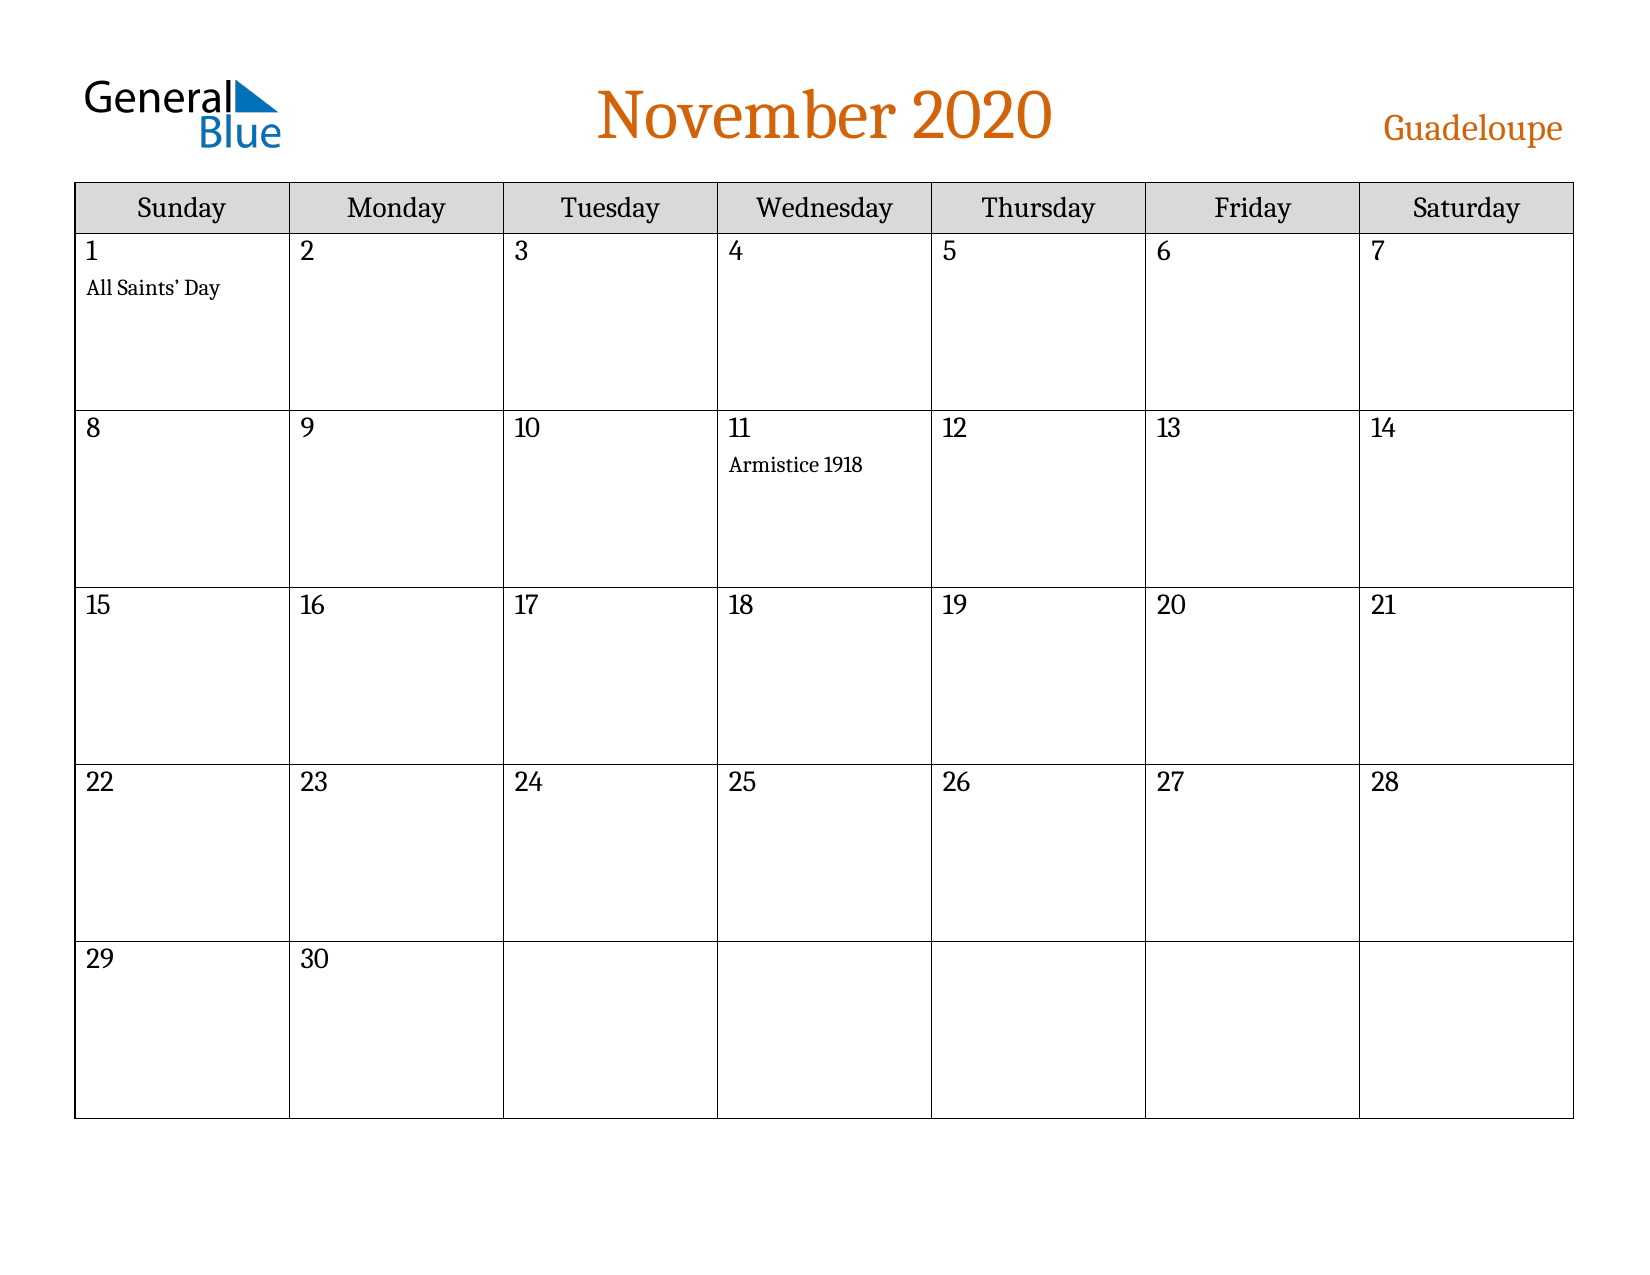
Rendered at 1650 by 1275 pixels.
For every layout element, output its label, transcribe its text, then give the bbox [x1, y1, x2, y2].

table_header Guadeloupe [1146, 75, 1574, 182]
table_cell 26 [932, 765, 1145, 806]
table_cell [290, 629, 503, 764]
table_cell [932, 452, 1145, 587]
table_cell 9 [290, 411, 503, 452]
table_cell Tuesday [504, 183, 717, 233]
table_cell [1146, 629, 1359, 764]
table_cell 4 [718, 234, 931, 275]
table_cell 16 [290, 588, 503, 629]
table_cell [504, 452, 717, 587]
table_cell [76, 983, 289, 1118]
table_cell 13 [1146, 411, 1359, 452]
table_cell [290, 806, 503, 941]
picture [85, 80, 281, 148]
table_header November 2020 [503, 75, 1146, 182]
table_cell 25 [718, 765, 931, 806]
table_cell 29 [76, 942, 289, 983]
table_cell 6 [1146, 234, 1359, 275]
table_cell [1146, 942, 1359, 983]
table_cell [932, 275, 1145, 410]
table_cell 22 [76, 765, 289, 806]
table_header [75, 75, 503, 182]
table_cell Thursday [932, 183, 1145, 233]
table_cell [1146, 452, 1359, 587]
table_cell [1146, 806, 1359, 941]
table_cell [1360, 942, 1573, 983]
table_cell Saturday [1360, 183, 1573, 233]
table_cell 18 [718, 588, 931, 629]
table_cell [290, 452, 503, 587]
table_cell Sunday [76, 183, 289, 233]
table_cell 2 [290, 234, 503, 275]
table_cell 30 [290, 942, 503, 983]
table_cell Monday [290, 183, 503, 233]
table_cell [932, 942, 1145, 983]
table_cell [504, 629, 717, 764]
table_cell [290, 983, 503, 1118]
table_cell [76, 629, 289, 764]
table_cell 28 [1360, 765, 1573, 806]
table_cell [718, 275, 931, 410]
table_cell All Saints’ Day [76, 275, 289, 410]
table_cell [1146, 275, 1359, 410]
table_cell 27 [1146, 765, 1359, 806]
table_cell [1360, 629, 1573, 764]
table_cell [932, 629, 1145, 764]
table_cell [718, 983, 931, 1118]
table_cell 8 [76, 411, 289, 452]
table_cell 17 [504, 588, 717, 629]
table_cell [290, 275, 503, 410]
table_cell 23 [290, 765, 503, 806]
table_cell [1360, 806, 1573, 941]
table_cell [76, 452, 289, 587]
table_cell 10 [504, 411, 717, 452]
table_cell [718, 629, 931, 764]
table_cell 3 [504, 234, 717, 275]
table_cell 14 [1360, 411, 1573, 452]
table_cell [504, 806, 717, 941]
table_cell 15 [76, 588, 289, 629]
table_cell Armistice 1918 [718, 452, 931, 587]
table_cell [1146, 983, 1359, 1118]
table_cell [1360, 452, 1573, 587]
table_cell [932, 983, 1145, 1118]
table_cell 20 [1146, 588, 1359, 629]
table_cell [504, 983, 717, 1118]
table_cell 7 [1360, 234, 1573, 275]
table_cell 12 [932, 411, 1145, 452]
table_cell [718, 942, 931, 983]
table_cell [504, 942, 717, 983]
table_cell 11 [718, 411, 931, 452]
table_cell 1 [76, 234, 289, 275]
table_cell 24 [504, 765, 717, 806]
table_cell [1360, 275, 1573, 410]
table_cell [76, 806, 289, 941]
table_cell [504, 275, 717, 410]
table_cell Friday [1146, 183, 1359, 233]
table_cell [1360, 983, 1573, 1118]
table_cell [718, 806, 931, 941]
table_cell 5 [932, 234, 1145, 275]
table_cell 19 [932, 588, 1145, 629]
table_cell Wednesday [718, 183, 931, 233]
table_cell 21 [1360, 588, 1573, 629]
table_cell [932, 806, 1145, 941]
